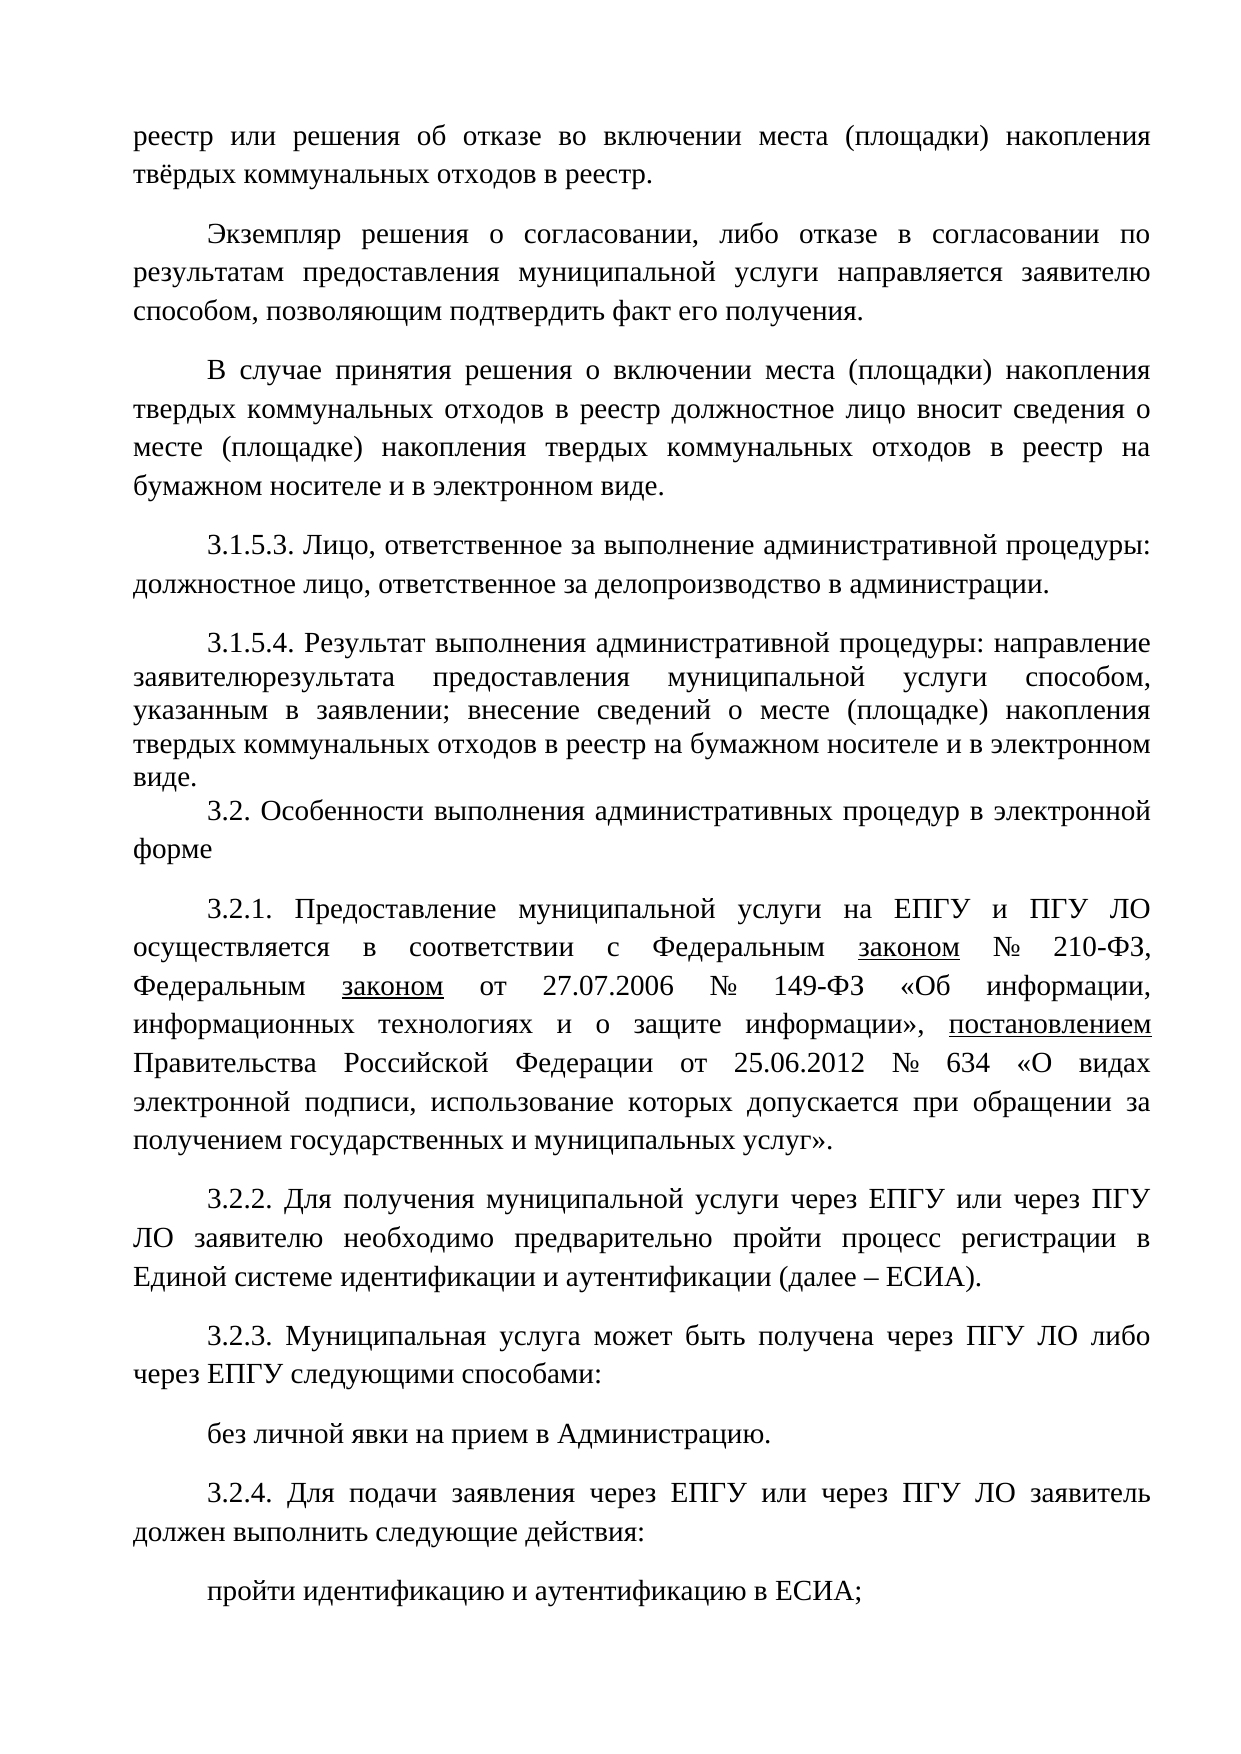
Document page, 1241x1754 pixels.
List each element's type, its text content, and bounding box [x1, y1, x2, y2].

text 3.2.2. Для получения муниципальной услуги через ЕПГУ или через ПГУ ЛО заявителю необходимо предварительно пройти процесс регистрации в Единой системе идентификации и аутентификации (далее – ЕСИА). [133, 1182, 1152, 1292]
text 3.2.4. Для подачи заявления через ЕПГУ или через ПГУ ЛО заявитель должен выполнить следующие действия: [133, 1475, 1152, 1547]
text 3.1.5.3. Лицо, ответственное за выполнение административной процедуры: должностное лицо, ответственное за делопроизводство в администрации. [133, 527, 1152, 599]
text Экземпляр решения о согласовании, либо отказе в согласовании по результатам предоставления муниципальной услуги направляется заявителю способом, позволяющим подтвердить факт его получения. [133, 216, 1152, 327]
text В случае принятия решения о включении места (площадки) накопления твердых коммунальных отходов в реестр должностное лицо вносит сведения о месте (площадке) накопления твердых коммунальных отходов в реестр на бумажном носителе и в электронном виде. [133, 352, 1152, 502]
title 3.1.5.4. Результат выполнения административной процедуры: направление заявителюрезультата предоставления муниципальной услуги способом, указанным в заявлении; внесение сведений о месте (площадке) накопления твердых коммунальных отходов в реестр на бумажном носителе и в электронном виде. [133, 625, 1152, 793]
text 3.2.3. Муниципальная услуга может быть получена через ПГУ ЛО либо через ЕПГУ следующими способами: [133, 1318, 1152, 1390]
text 3.2. Особенности выполнения административных процедур в электронной форме [133, 793, 1152, 865]
text 3.2.1. Предоставление муниципальной услуги на ЕПГУ и ПГУ ЛО осуществляется в соответствии с Федеральным законом № 210-ФЗ, Федеральным законом от 27.07.2006 № 149-ФЗ «Об информации, информационных технологиях и о защите информации», постановлением Правительства Российской Федерации от 25.06.2012 № 634 «О видах электронной подписи, использование которых допускается при обращении за получением государственных и муниципальных услуг». [133, 891, 1152, 1156]
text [133, 118, 1152, 190]
text пройти идентификацию и аутентификацию в ЕСИА; [133, 1573, 1152, 1607]
text без личной явки на прием в Администрацию. [133, 1416, 1152, 1449]
